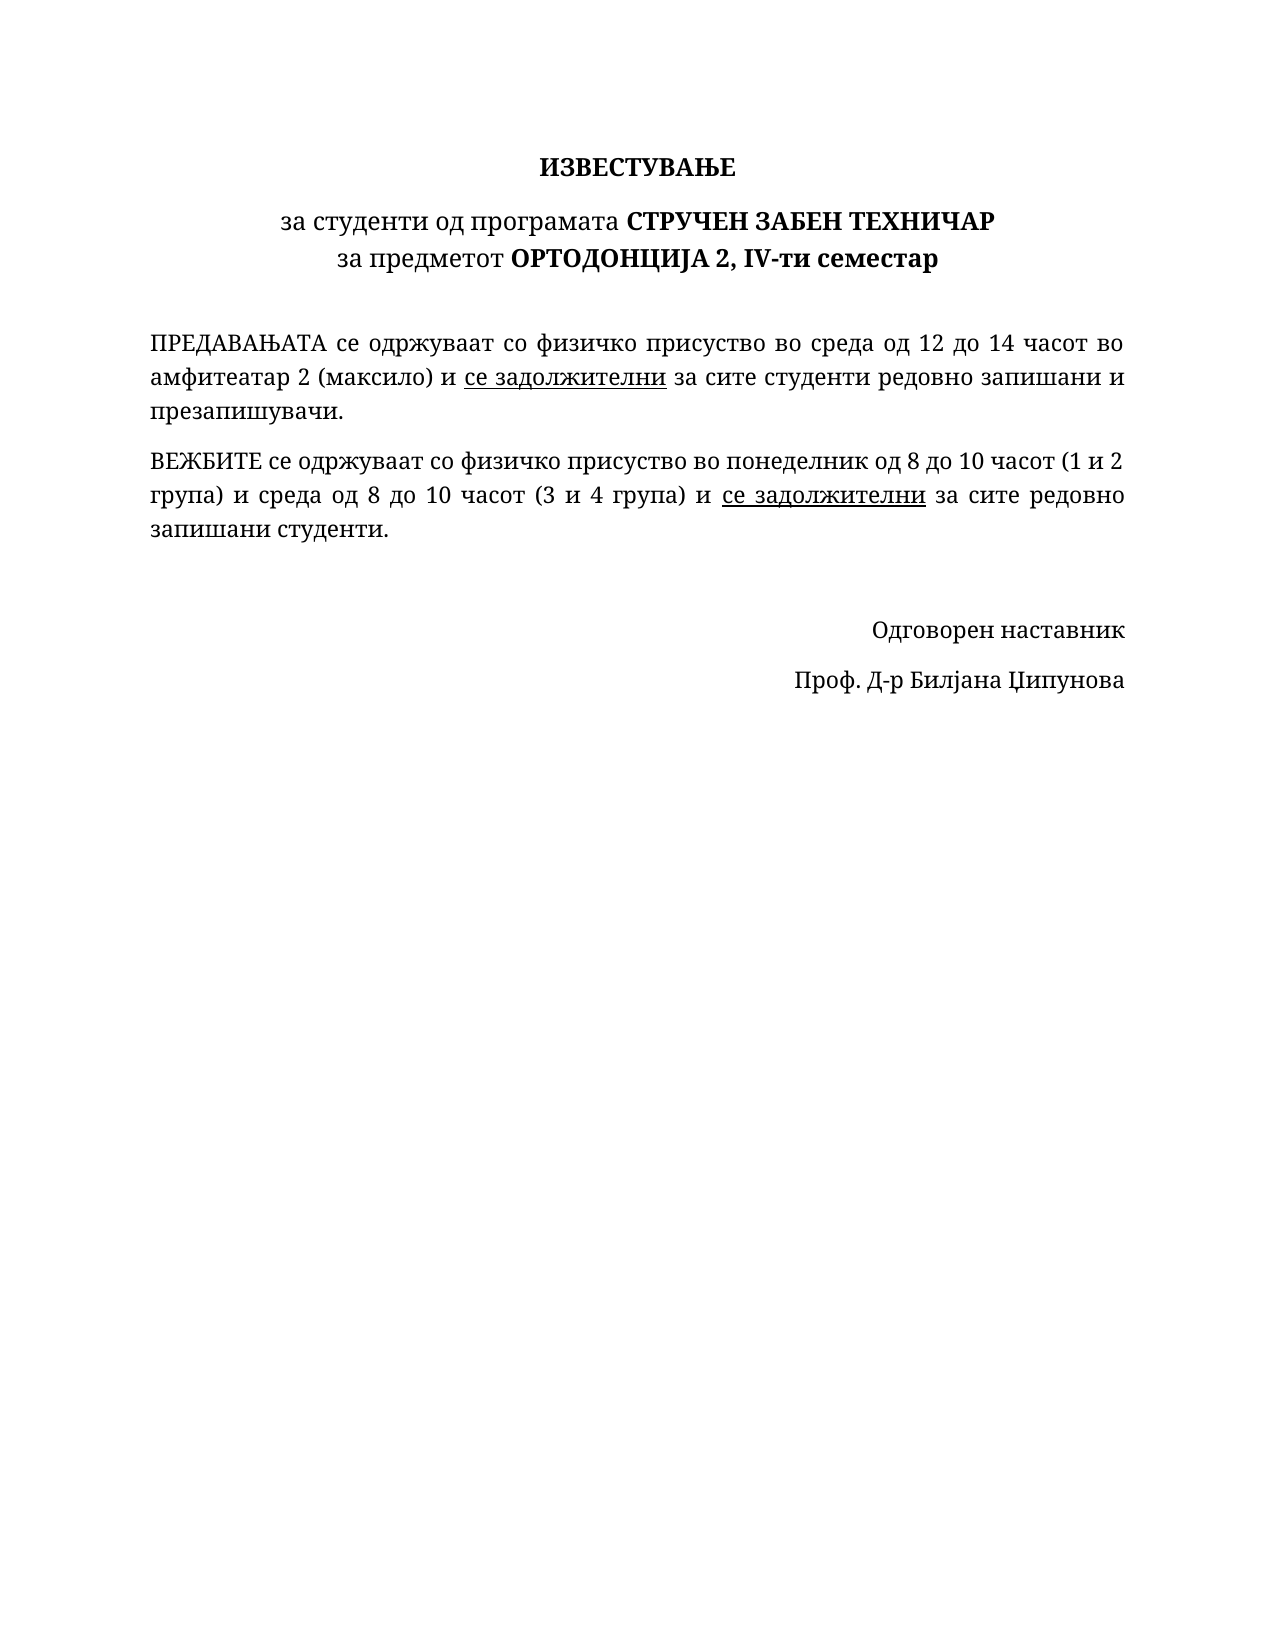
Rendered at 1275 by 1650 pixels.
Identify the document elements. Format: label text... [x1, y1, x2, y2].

text Одговорен наставник [150, 614, 1125, 645]
text за предметот ОРТОДОНЦИЈА 2, IV-ти семестар [150, 240, 1125, 274]
text за студенти од програмата СТРУЧЕН ЗАБЕН ТЕХНИЧАР [150, 203, 1125, 237]
text ИЗВЕСТУВАЊЕ [150, 150, 1125, 184]
text ПРЕДАВАЊАТА се одржуваат со физичко присуство во среда од 12 до 14 часот во амфитеатар 2 (максило) и се задолжителни за сите студенти редовно запишани и презапишувачи. [150, 327, 1125, 426]
text Проф. Д-р Билјана Џипунова [150, 664, 1125, 695]
text ВЕЖБИТЕ се одржуваат со физичко присуство во понеделник од 8 до 10 часот (1 и 2 група) и среда од 8 до 10 часот (3 и 4 група) и се задолжителни за сите редовно запишани студенти. [150, 445, 1125, 544]
